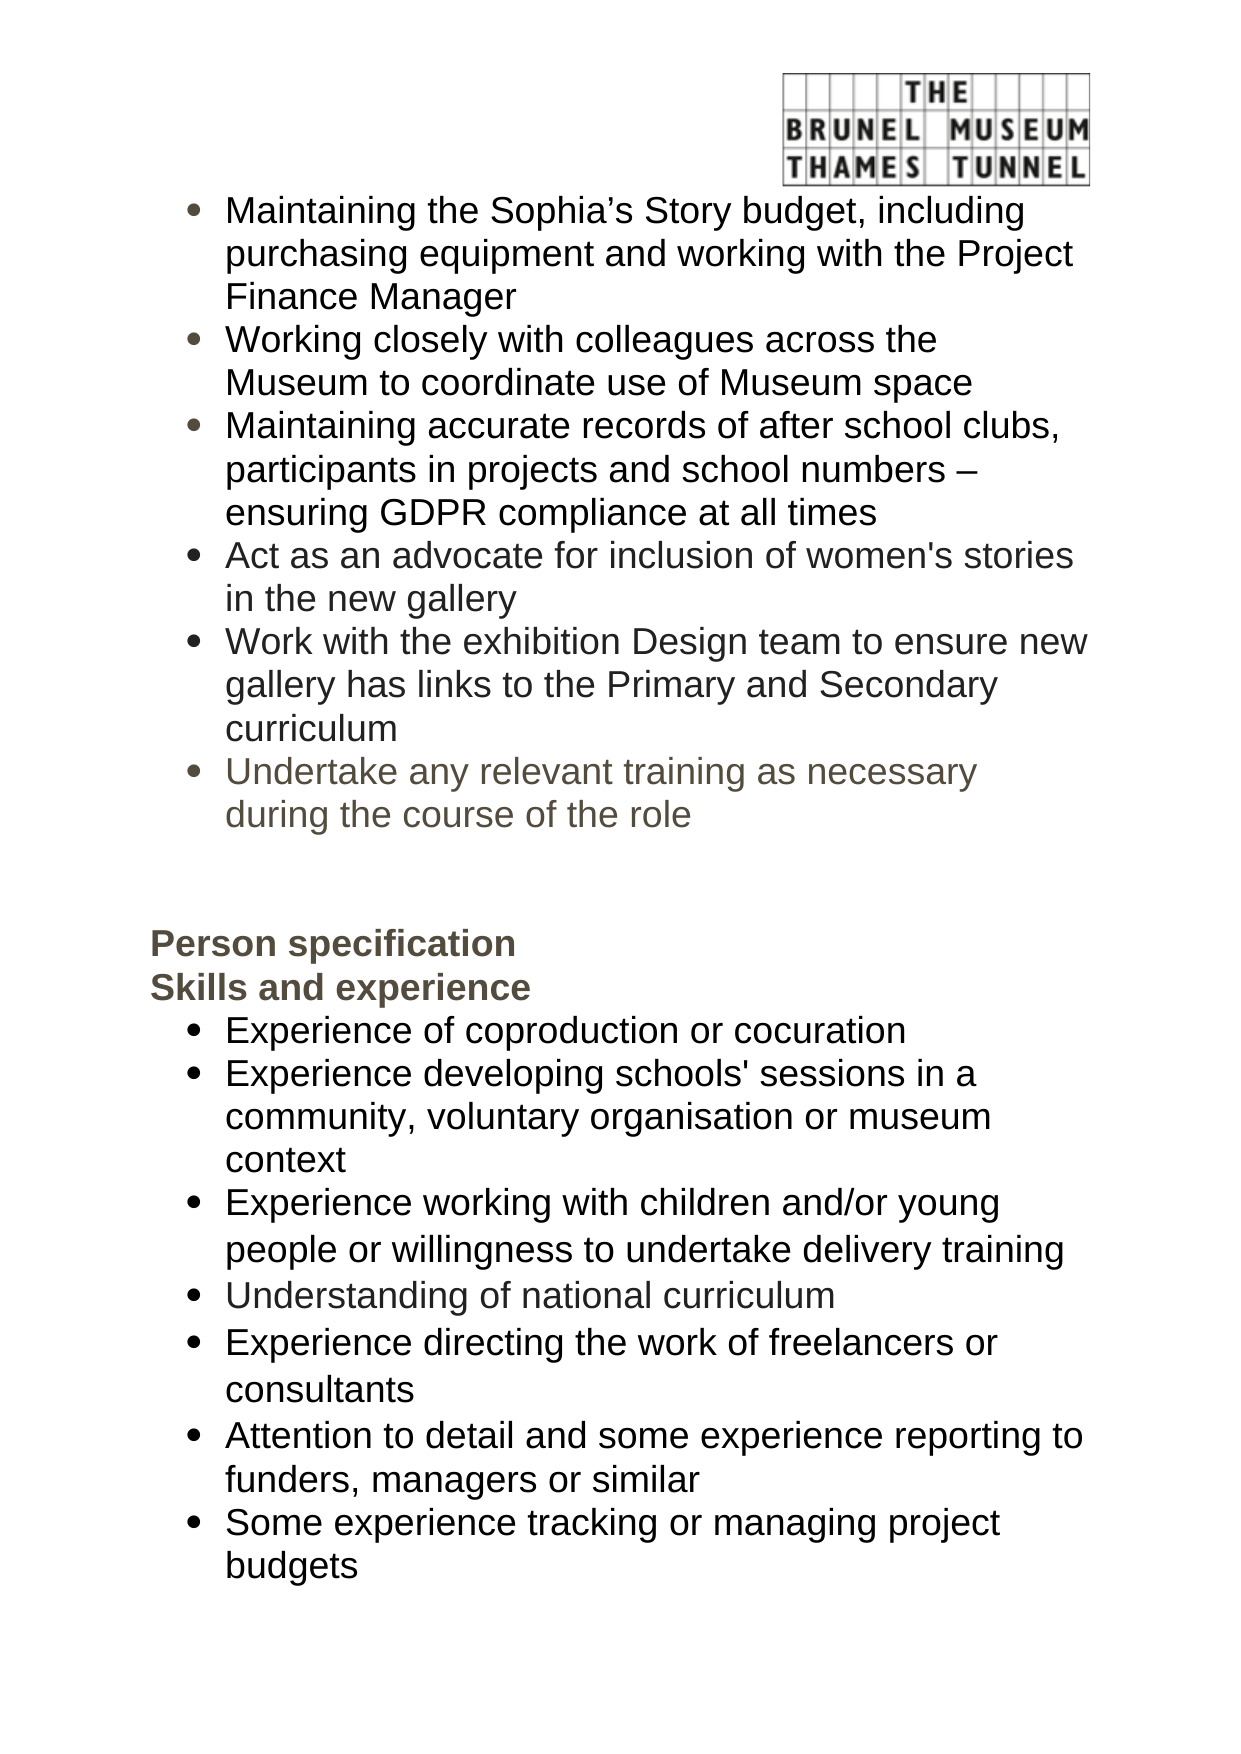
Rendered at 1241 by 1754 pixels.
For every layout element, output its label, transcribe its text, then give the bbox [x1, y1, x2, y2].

list Work with the exhibition Design team to ensure new gallery has links to the Primary and Secondary curriculum [187, 619, 1090, 749]
list Undertake any relevant training as necessary during the course of the role [187, 749, 1090, 835]
text Skills and experience [150, 965, 1090, 1008]
list Experience of coproduction or cocuration [187, 1008, 1090, 1051]
list Maintaining accurate records of after school clubs, participants in projects and school numbers – ensuring GDPR compliance at all times [187, 404, 1090, 533]
list Maintaining the Sophia’s Story budget, including purchasing equipment and working with the Project Finance Manager [187, 188, 1090, 317]
list Act as an advocate for inclusion of women's stories in the new gallery [187, 533, 1090, 619]
list Attention to detail and some experience reporting to funders, managers or similar [187, 1414, 1090, 1500]
list Experience working with children and/or young people or willingness to undertake delivery training [187, 1181, 1090, 1270]
list Experience developing schools' sessions in a community, voluntary organisation or museum context [187, 1051, 1090, 1181]
text Person specification [150, 922, 1090, 965]
list Working closely with colleagues across the Museum to coordinate use of Museum space [187, 317, 1090, 404]
list Understanding of national curriculum [187, 1274, 1090, 1317]
picture [782, 73, 1091, 188]
list Experience directing the work of freelancers or consultants [187, 1320, 1090, 1410]
list Some experience tracking or managing project budgets [187, 1500, 1090, 1586]
